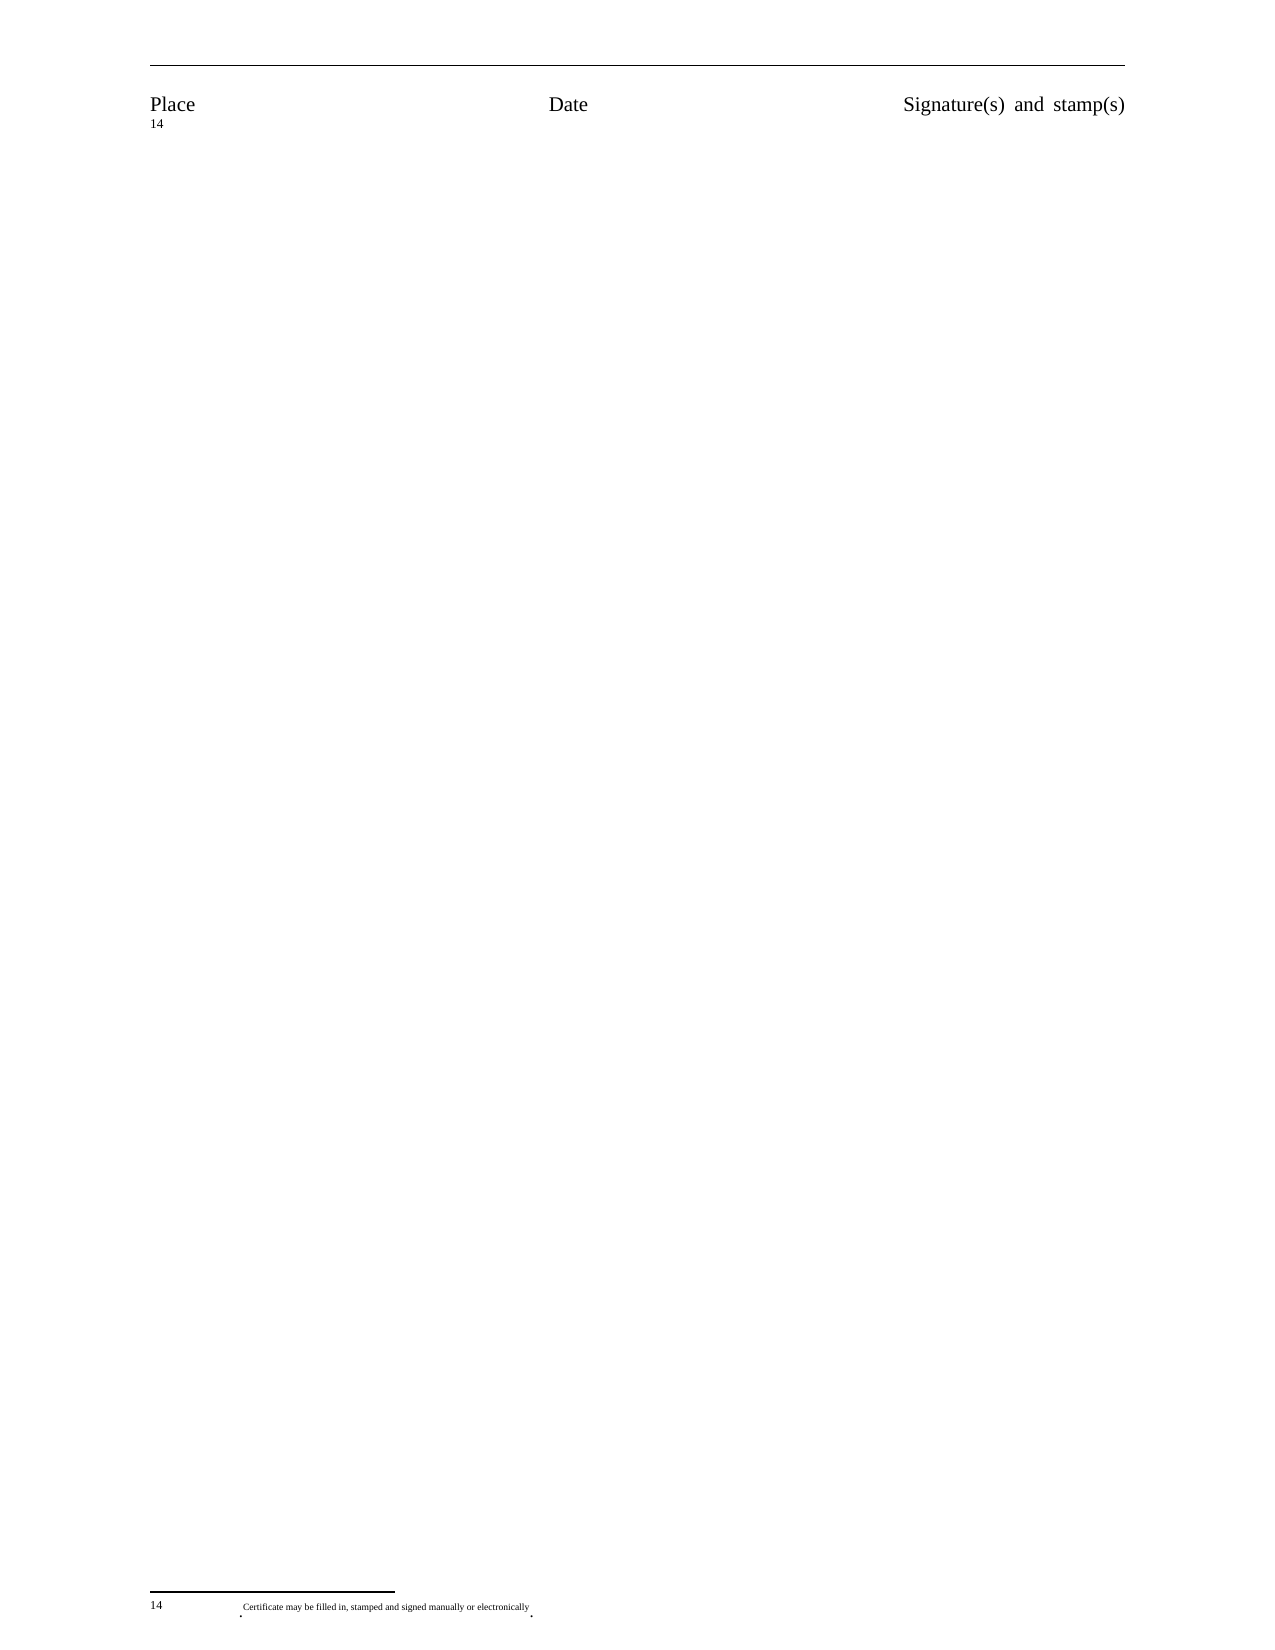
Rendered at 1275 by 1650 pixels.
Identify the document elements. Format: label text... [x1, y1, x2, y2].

text Place Date Signature(s) and stamp(s) [150, 92, 1125, 142]
